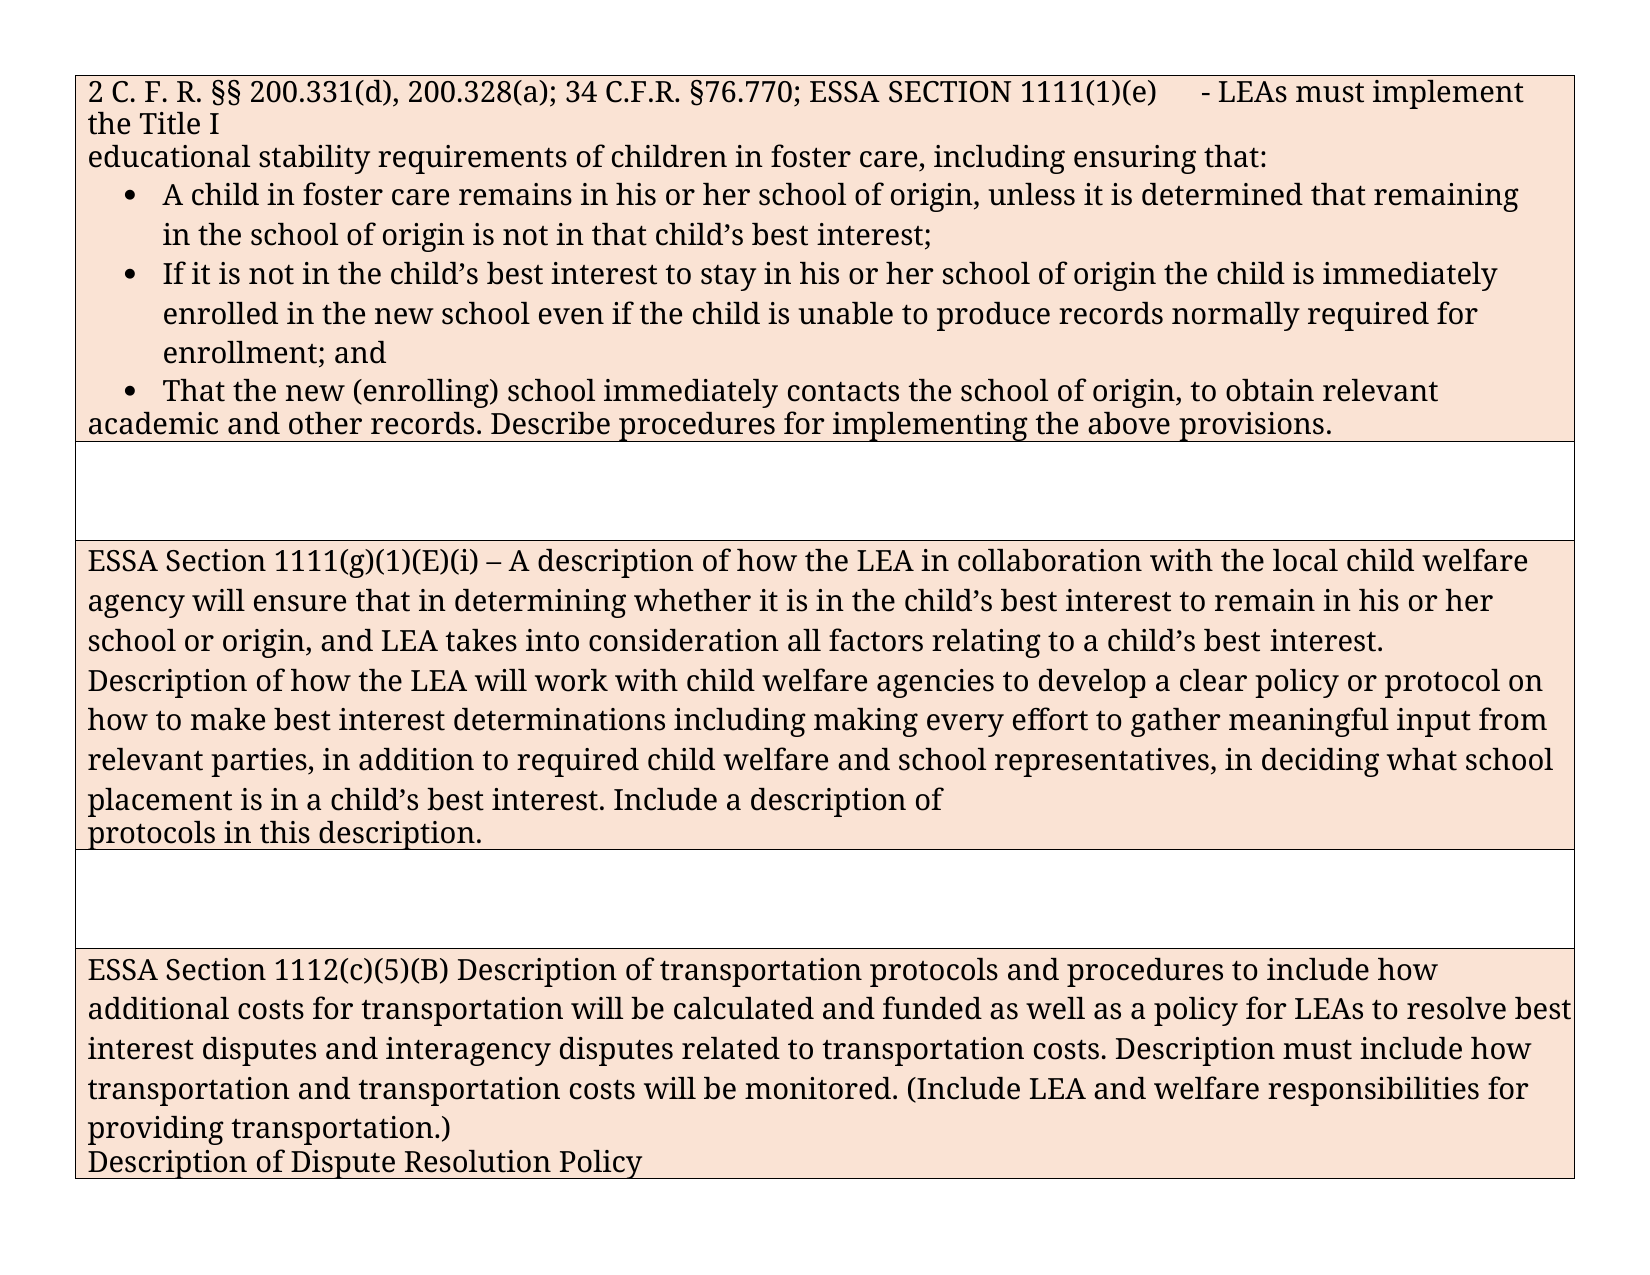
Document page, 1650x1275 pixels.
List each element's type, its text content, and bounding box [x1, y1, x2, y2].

table_header 2 C. F. R. §§ 200.331(d), 200.328(a); 34 C.F.R. §76.770; ESSA SECTION 1111(1)(e) - LEAs must implement the Title I educational stability requirements of children in foster care, including ensuring that: A child in foster care remains in his or her school of origin, unless it is determined that remaining in the school of origin is not in that child’s best interest; If it is not in the child’s best interest to stay in his or her school of origin the child is immediately enrolled in the new school even if the child is unable to produce records normally required for enrollment; and That the new (enrolling) school immediately contacts the school of origin, to obtain relevant academic and other records. Describe procedures for implementing the above provisions. [76, 76, 1574, 441]
table_cell ESSA Section 1111(g)(1)(E)(i) – A description of how the LEA in collaboration with the local child welfare agency will ensure that in determining whether it is in the child’s best interest to remain in his or her school or origin, and LEA takes into consideration all factors relating to a child’s best interest. Description of how the LEA will work with child welfare agencies to develop a clear policy or protocol on how to make best interest determinations including making every effort to gather meaningful input from relevant parties, in addition to required child welfare and school representatives, in deciding what school placement is in a child’s best interest. Include a description of protocols in this description. [76, 541, 1574, 849]
table_cell [76, 850, 1574, 948]
table_cell ESSA Section 1112(c)(5)(B) Description of transportation protocols and procedures to include how additional costs for transportation will be calculated and funded as well as a policy for LEAs to resolve best interest disputes and interagency disputes related to transportation costs. Description must include how transportation and transportation costs will be monitored. (Include LEA and welfare responsibilities for providing transportation.) Description of Dispute Resolution Policy [76, 949, 1574, 1178]
table_cell [76, 442, 1574, 540]
